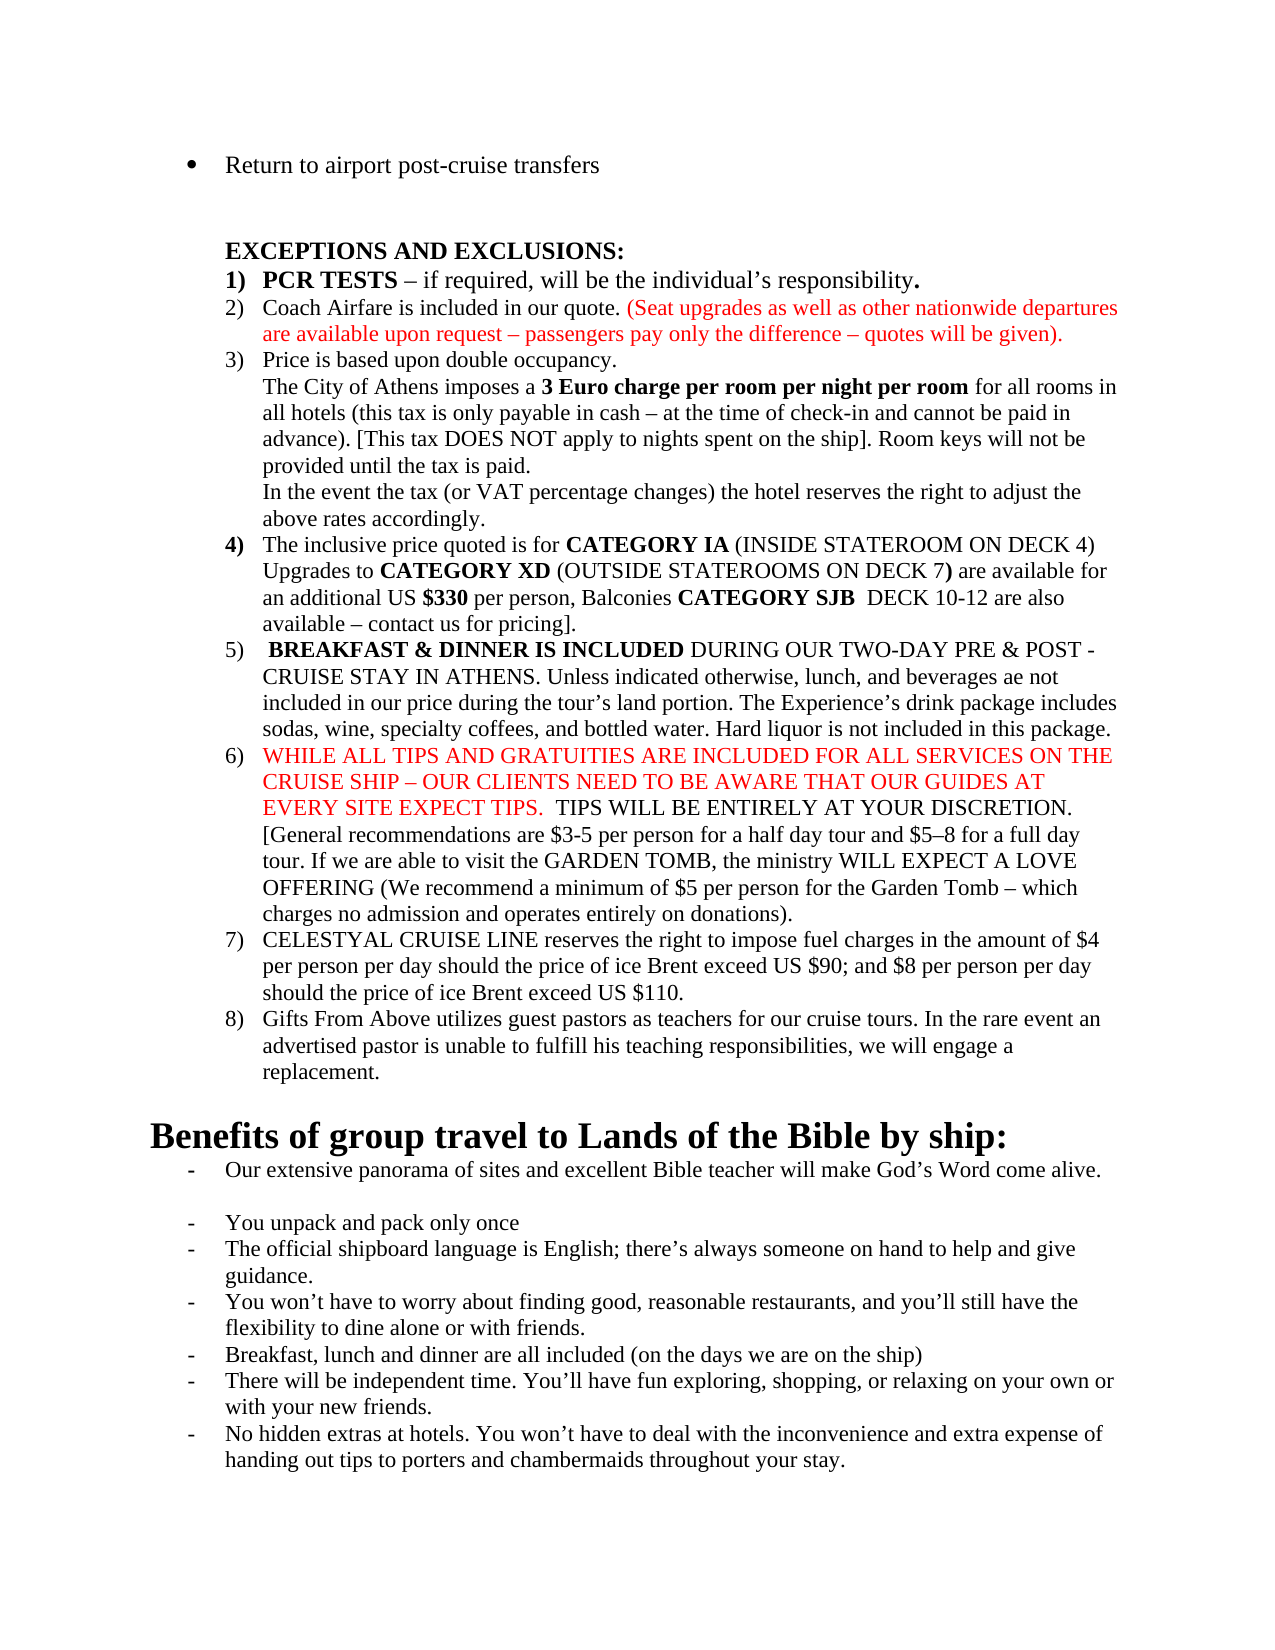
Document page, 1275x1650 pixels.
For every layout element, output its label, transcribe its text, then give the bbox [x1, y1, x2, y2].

list Return to airport post-cruise transfers [187, 150, 1125, 179]
list There will be independent time. You’ll have fun exploring, shopping, or relaxing on your own or with your new friends. [187, 1367, 1125, 1420]
list The official shipboard language is English; there’s always someone on hand to help and give guidance. [187, 1235, 1125, 1288]
list Price is based upon double occupancy. [225, 346, 1125, 373]
list BREAKFAST & DINNER IS INCLUDED DURING OUR TWO-DAY PRE & POST -CRUISE STAY IN ATHENS. Unless indicated otherwise, lunch, and beverages ae not included in our price during the tour’s land portion. The Experience’s drink package includes sodas, wine, specialty coffees, and bottled water. Hard liquor is not included in this package. [225, 636, 1125, 742]
list WHILE ALL TIPS AND GRATUITIES ARE INCLUDED FOR ALL SERVICES ON THE CRUISE SHIP – OUR CLIENTS NEED TO BE AWARE THAT OUR GUIDES AT EVERY SITE EXPECT TIPS. TIPS WILL BE ENTIRELY AT YOUR DISCRETION. [General recommendations are $3-5 per person for a half day tour and $5–8 for a full day tour. If we are able to visit the GARDEN TOMB, the ministry WILL EXPECT A LOVE OFFERING (We recommend a minimum of $5 per person for the Garden Tomb – which charges no admission and operates entirely on donations). [225, 742, 1125, 926]
list You unpack and pack only once [187, 1209, 1125, 1235]
list Coach Airfare is included in our quote. (Seat upgrades as well as other nationwide departures are available upon request – passengers pay only the difference – quotes will be given). [225, 294, 1125, 346]
list EXCEPTIONS AND EXCLUSIONS: [225, 236, 1125, 265]
list The inclusive price quoted is for CATEGORY IA (INSIDE STATEROOM ON DECK 4) Upgrades to CATEGORY XD (OUTSIDE STATEROOMS ON DECK 7) are available for an additional US $330 per person, Balconies CATEGORY SJB DECK 10-12 are also available – contact us for pricing]. [225, 531, 1125, 636]
list No hidden extras at hotels. You won’t have to deal with the inconvenience and extra expense of handing out tips to porters and chambermaids throughout your stay. [187, 1420, 1125, 1472]
list You won’t have to worry about finding good, reasonable restaurants, and you’ll still have the flexibility to dine alone or with friends. [187, 1288, 1125, 1341]
list CELESTYAL CRUISE LINE reserves the right to impose fuel charges in the amount of $4 per person per day should the price of ice Brent exceed US $90; and $8 per person per day should the price of ice Brent exceed US $110. [225, 926, 1125, 1005]
text Benefits of group travel to Lands of the Bible by ship: [150, 1113, 1125, 1156]
list Breakfast, lunch and dinner are all included (on the days we are on the ship) [187, 1341, 1125, 1367]
list Gifts From Above utilizes guest pastors as teachers for our cruise tours. In the rare event an advertised pastor is unable to fulfill his teaching responsibilities, we will engage a replacement. [225, 1005, 1125, 1084]
list PCR TESTS – if required, will be the individual’s responsibility. [225, 265, 1125, 294]
list The City of Athens imposes a 3 Euro charge per room per night per room for all rooms in all hotels (this tax is only payable in cash – at the time of check-in and cannot be paid in advance). [This tax DOES NOT apply to nights spent on the ship]. Room keys will not be provided until the tax is paid. [262, 373, 1125, 478]
list In the event the tax (or VAT percentage changes) the hotel reserves the right to adjust the above rates accordingly. [262, 478, 1125, 531]
list Our extensive panorama of sites and excellent Bible teacher will make God’s Word come alive. [187, 1156, 1125, 1209]
